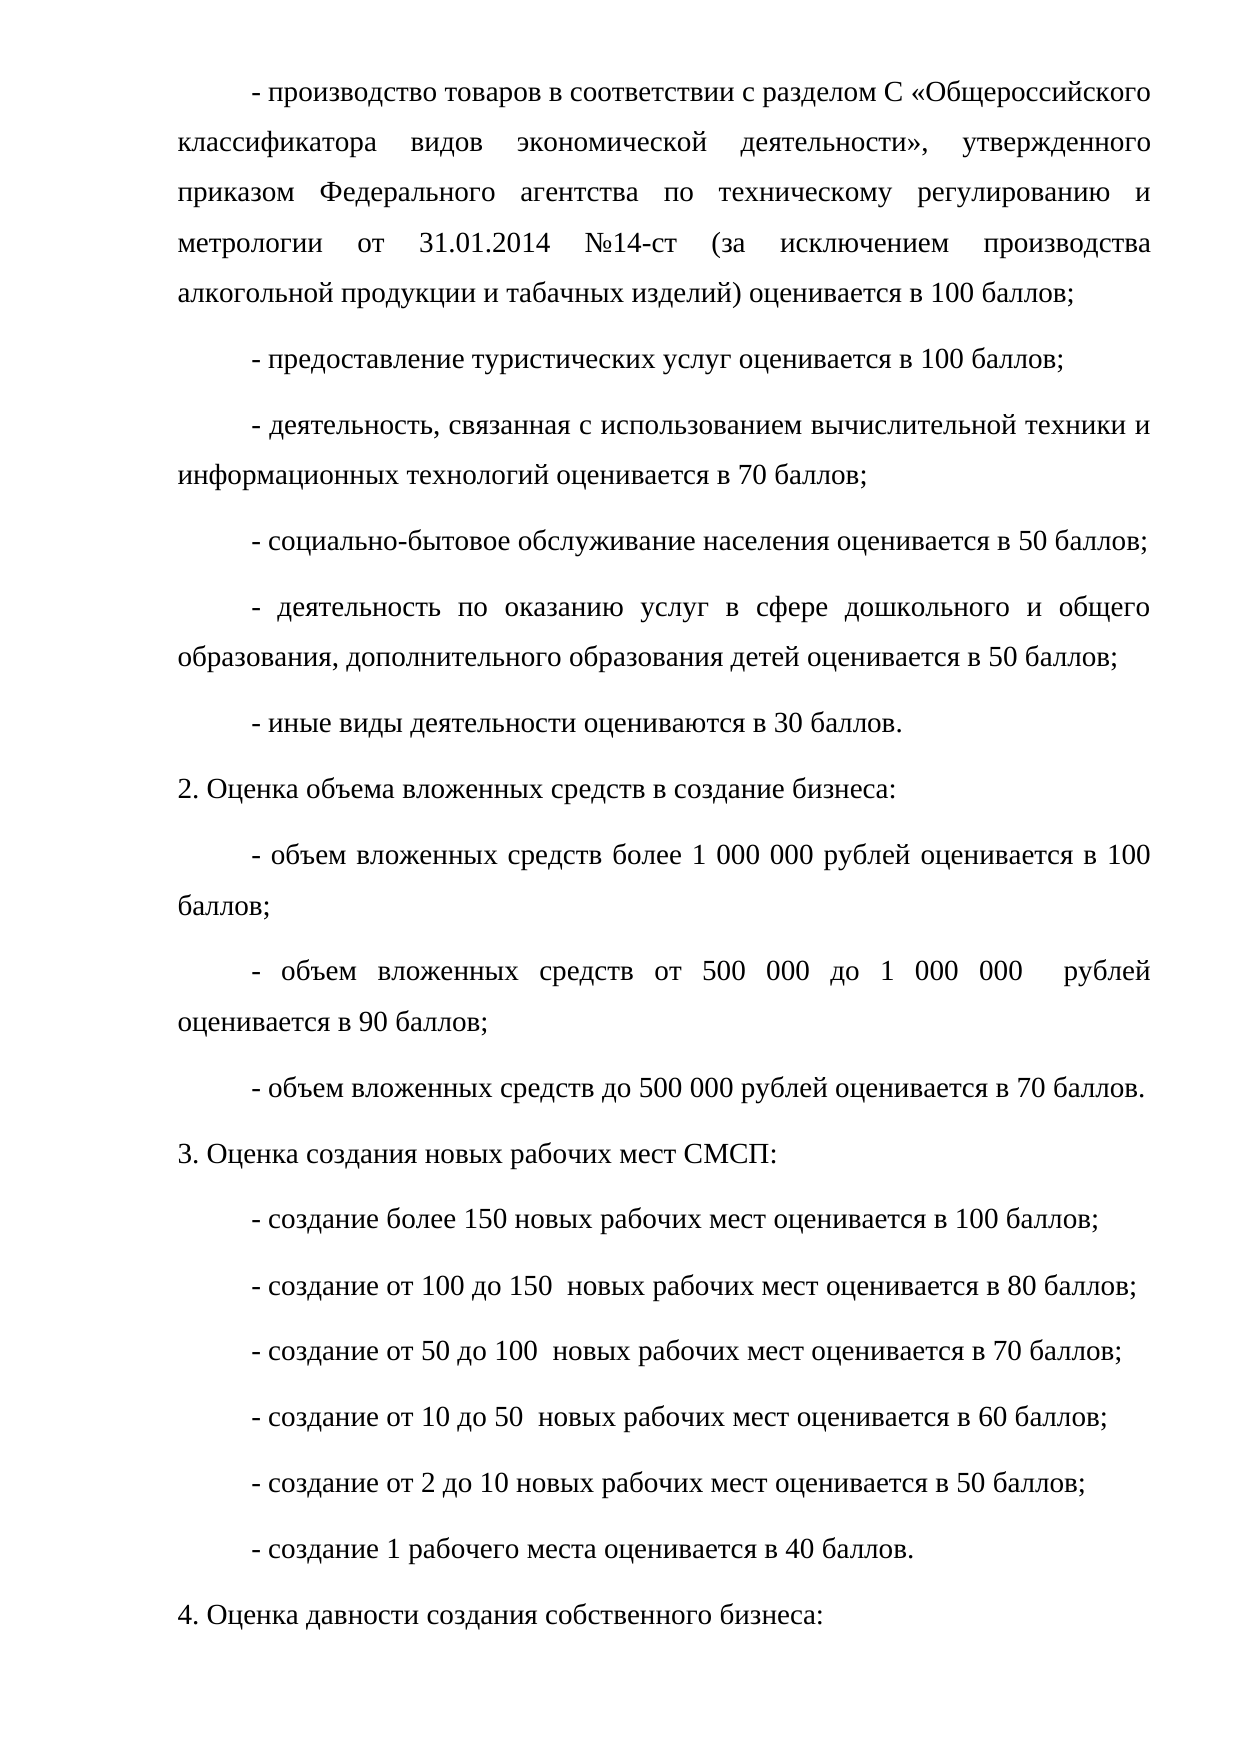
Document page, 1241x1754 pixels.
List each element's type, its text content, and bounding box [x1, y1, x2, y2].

text - объем вложенных средств до 500 000 рублей оценивается в 70 баллов. [177, 1070, 1152, 1103]
text - иные виды деятельности оцениваются в 30 баллов. [177, 705, 1152, 739]
text - создание от 2 до 10 новых рабочих мест оценивается в 50 баллов; [177, 1465, 1152, 1499]
text - деятельность, связанная с использованием вычислительной техники и информационных технологий оценивается в 70 баллов; [177, 407, 1152, 491]
text - социально-бытовое обслуживание населения оценивается в 50 баллов; [177, 523, 1152, 557]
text 3. Оценка создания новых рабочих мест СМСП: [177, 1136, 1152, 1169]
text - деятельность по оказанию услуг в сфере дошкольного и общего образования, дополнительного образования детей оценивается в 50 баллов; [177, 589, 1152, 673]
text - создание более 150 новых рабочих мест оценивается в 100 баллов; [177, 1202, 1152, 1235]
text - создание от 10 до 50 новых рабочих мест оценивается в 60 баллов; [177, 1399, 1152, 1433]
text - создание от 50 до 100 новых рабочих мест оценивается в 70 баллов; [177, 1333, 1152, 1367]
text - предоставление туристических услуг оценивается в 100 баллов; [177, 341, 1152, 374]
text - создание 1 рабочего места оценивается в 40 баллов. [177, 1531, 1152, 1565]
text - создание от 100 до 150 новых рабочих мест оценивается в 80 баллов; [177, 1268, 1152, 1301]
text 2. Оценка объема вложенных средств в создание бизнеса: [177, 771, 1152, 805]
text - объем вложенных средств более 1 000 000 рублей оценивается в 100 баллов; [177, 837, 1152, 921]
text - производство товаров в соответствии с разделом С «Общероссийского классификатора видов экономической деятельности», утвержденного приказом Федерального агентства по техническому регулированию и метрологии от 31.01.2014 №14-ст (за исключением производства алкогольной продукции и табачных изделий) оценивается в 100 баллов; [177, 74, 1152, 309]
text 4. Оценка давности создания собственного бизнеса: [177, 1597, 1152, 1631]
text - объем вложенных средств от 500 000 до 1 000 000 рублей оценивается в 90 баллов; [177, 953, 1152, 1037]
